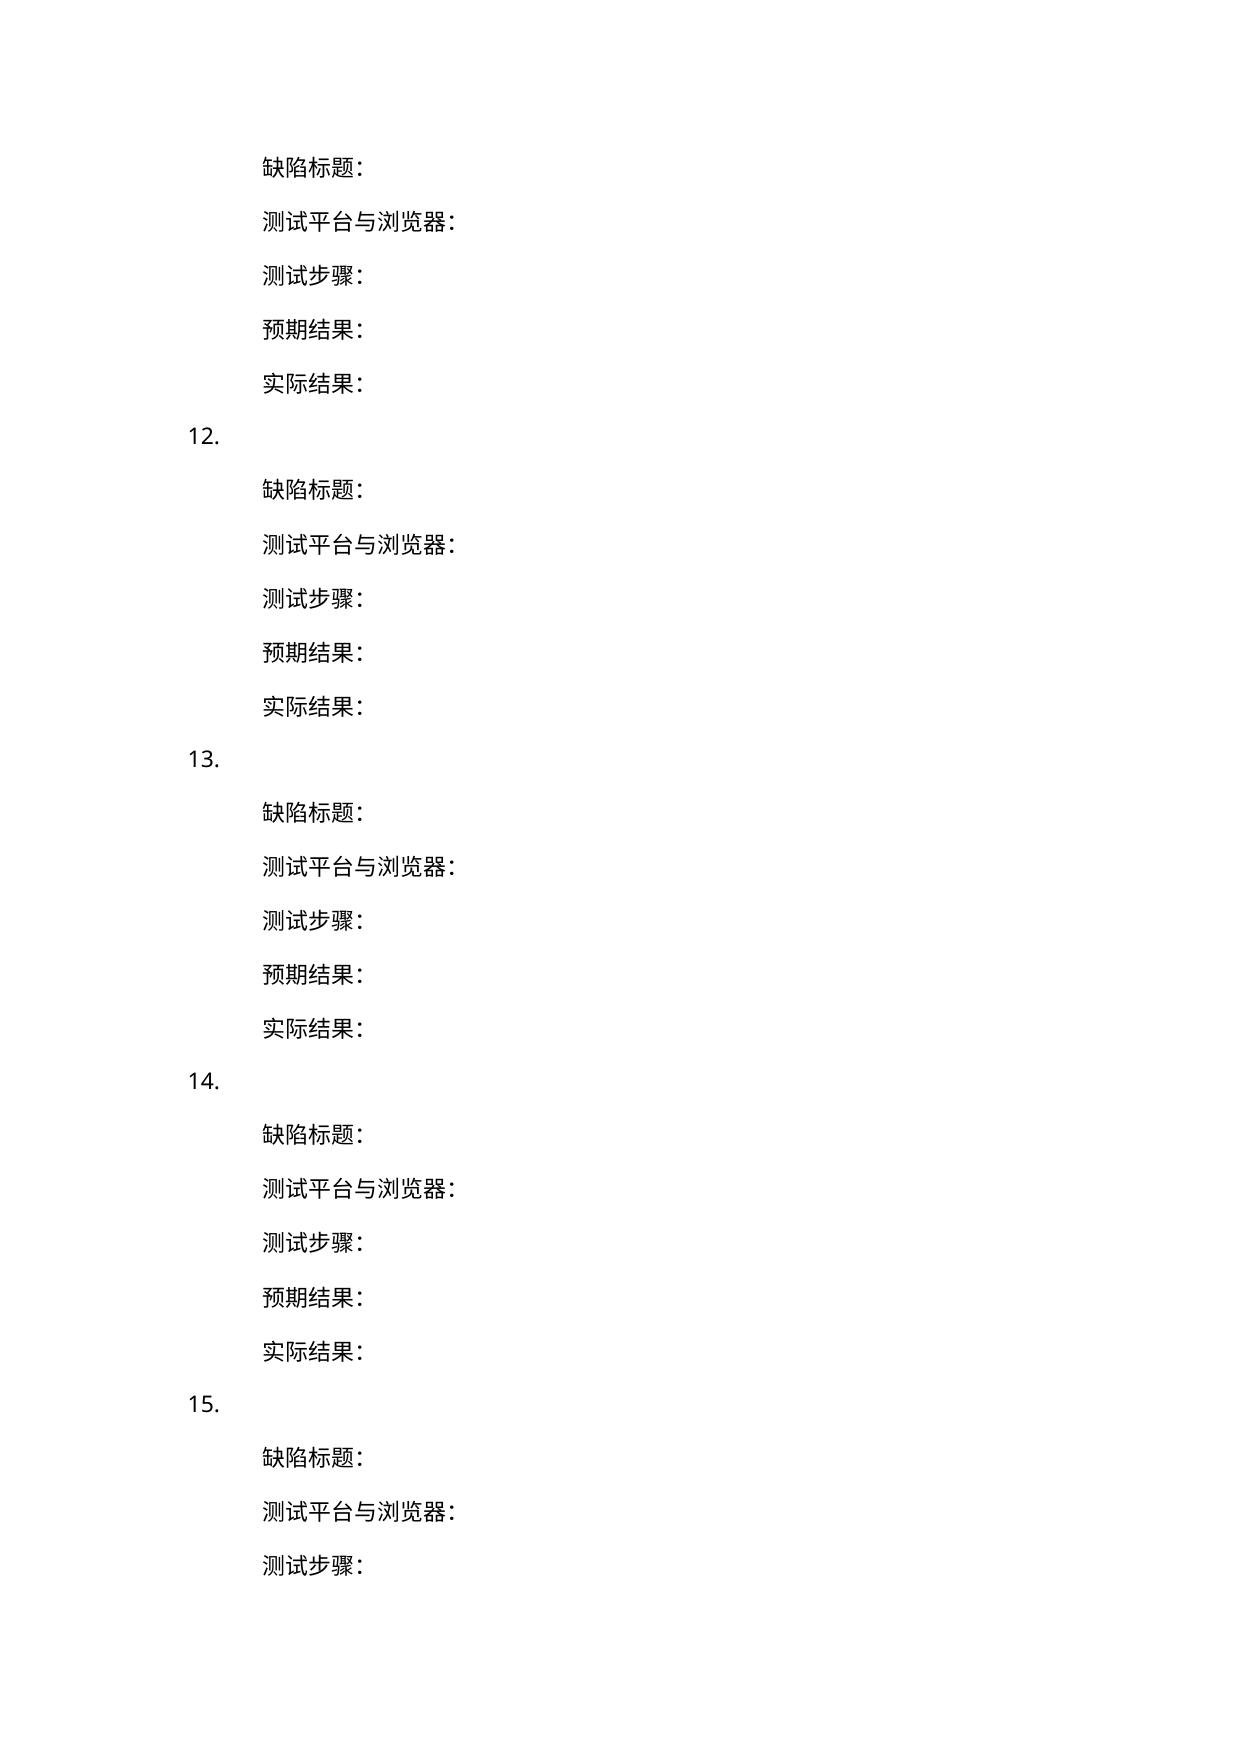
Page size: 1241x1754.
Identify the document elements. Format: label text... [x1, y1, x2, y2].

text 实际结果： [187, 366, 1053, 399]
text 缺陷标题： [187, 1439, 1053, 1473]
text 14. [187, 1065, 1053, 1096]
text 测试平台与浏览器： [262, 1494, 1053, 1527]
text 15. [187, 1387, 1053, 1419]
text 预期结果： [262, 1279, 1053, 1313]
text 缺陷标题： [187, 1117, 1053, 1150]
text 测试步骤： [262, 258, 1053, 291]
text 预期结果： [262, 634, 1053, 668]
text 缺陷标题： [187, 472, 1053, 506]
text 测试平台与浏览器： [262, 1171, 1053, 1204]
text 测试平台与浏览器： [262, 204, 1053, 237]
text 测试步骤： [262, 581, 1053, 614]
text 测试步骤： [262, 903, 1053, 936]
text 缺陷标题： [187, 150, 1053, 183]
text 预期结果： [262, 312, 1053, 345]
text 实际结果： [187, 689, 1053, 722]
text 测试步骤： [262, 1548, 1053, 1581]
text 测试平台与浏览器： [262, 849, 1053, 882]
text 实际结果： [187, 1333, 1053, 1367]
text 预期结果： [262, 957, 1053, 990]
text 测试平台与浏览器： [262, 526, 1053, 560]
text 测试步骤： [262, 1225, 1053, 1258]
text 缺陷标题： [187, 795, 1053, 828]
text 实际结果： [187, 1011, 1053, 1044]
text 13. [187, 743, 1053, 774]
text 12. [187, 420, 1053, 452]
